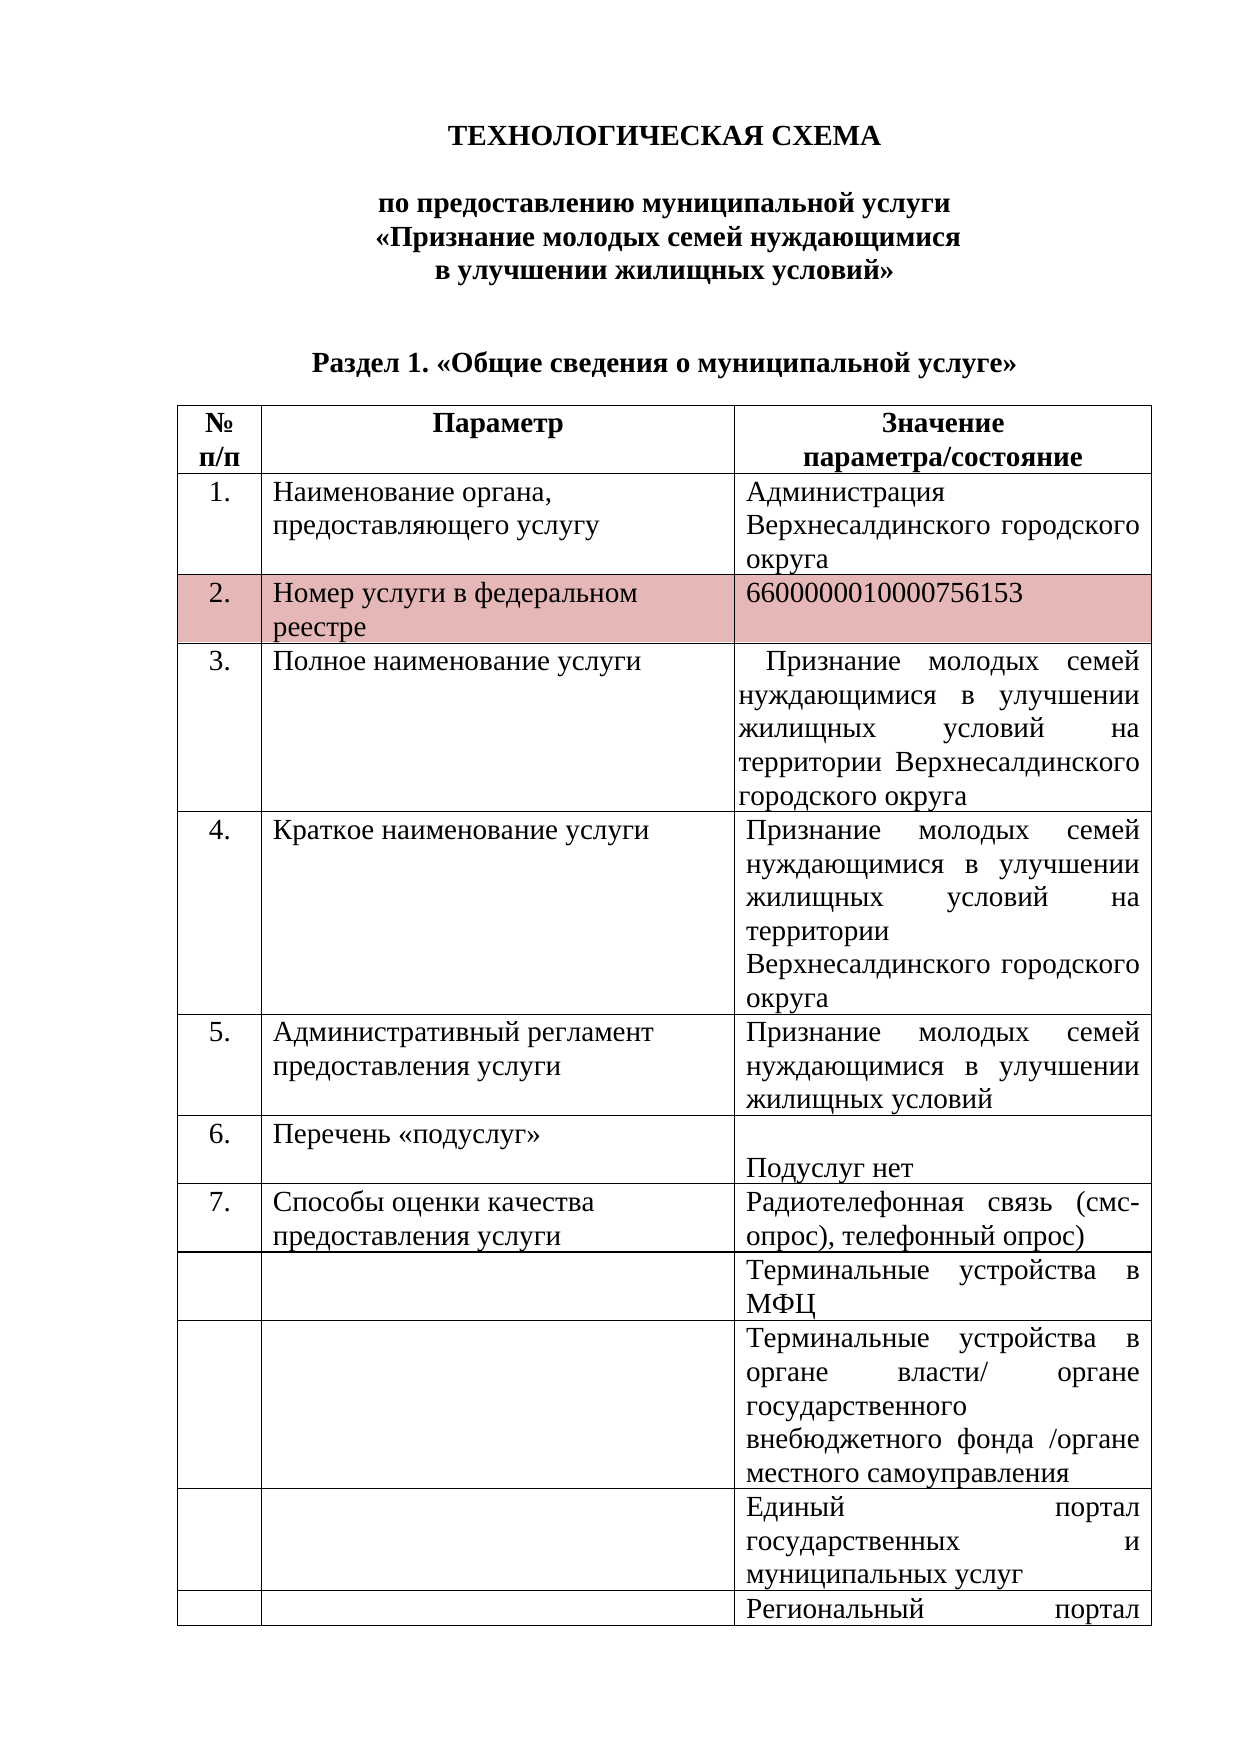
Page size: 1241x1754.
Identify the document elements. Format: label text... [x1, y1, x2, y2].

table_cell Административный регламент предоставления услуги [262, 1015, 734, 1115]
table_header Параметр [262, 406, 734, 473]
table_cell [262, 1321, 734, 1488]
table_cell Радиотелефонная связь (смс-опрос), телефонный опрос) [735, 1184, 1151, 1251]
table_cell Признание молодых семей нуждающимися в улучшении жилищных условий на территории Верхнесалдинского городского округа [735, 812, 1151, 1013]
table_cell [178, 1591, 261, 1624]
table_cell Признание молодых семей нуждающимися в улучшении жилищных условий [735, 1015, 1151, 1115]
table_header Значение параметра/состояние [735, 406, 1151, 473]
table_cell 4. [178, 812, 261, 1013]
table_header № п/п [178, 406, 261, 473]
table_cell [178, 1321, 261, 1488]
table_cell [262, 1591, 734, 1624]
table_cell 3. [178, 644, 261, 811]
table_cell Полное наименование услуги [262, 644, 734, 811]
table_cell [178, 1253, 261, 1319]
text по предоставлению муниципальной услуги [177, 185, 1152, 219]
table_cell 5. [178, 1015, 261, 1115]
table_cell Номер услуги в федеральном реестре [262, 575, 734, 642]
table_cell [735, 1591, 1151, 1624]
text «Признание молодых семей нуждающимися [177, 219, 1152, 252]
table_cell [262, 1253, 734, 1319]
table_cell [178, 1489, 261, 1590]
table_cell Наименование органа, предоставляющего услугу [262, 474, 734, 574]
table_cell Перечень «подуслуг» [262, 1116, 734, 1183]
table_cell Терминальные устройства в МФЦ [735, 1253, 1151, 1319]
table_cell Терминальные устройства в органе власти/ органе государственного внебюджетного фонда /органе местного самоуправления [735, 1321, 1151, 1488]
table_cell 7. [178, 1184, 261, 1251]
table_cell Краткое наименование услуги [262, 812, 734, 1013]
table_cell Способы оценки качества предоставления услуги [262, 1184, 734, 1251]
table_cell [262, 1489, 734, 1590]
table_cell 6600000010000756153 [735, 575, 1151, 642]
table_cell 6. [178, 1116, 261, 1183]
text в улучшении жилищных условий» [177, 252, 1152, 286]
text ТЕХНОЛОГИЧЕСКАЯ СХЕМА [177, 118, 1152, 152]
table_cell 1. [178, 474, 261, 574]
text Раздел 1. «Общие сведения о муниципальной услуге» [177, 345, 1152, 379]
table_cell Признание молодых семей нуждающимися в улучшении жилищных условий на территории Верхнесалдинского городского округа [735, 644, 1151, 811]
table_cell Администрация Верхнесалдинского городского округа [735, 474, 1151, 574]
table_cell Подуслуг нет [735, 1116, 1151, 1183]
table_cell Единый портал государственных и муниципальных услуг [735, 1489, 1151, 1590]
table_cell 2. [178, 575, 261, 642]
